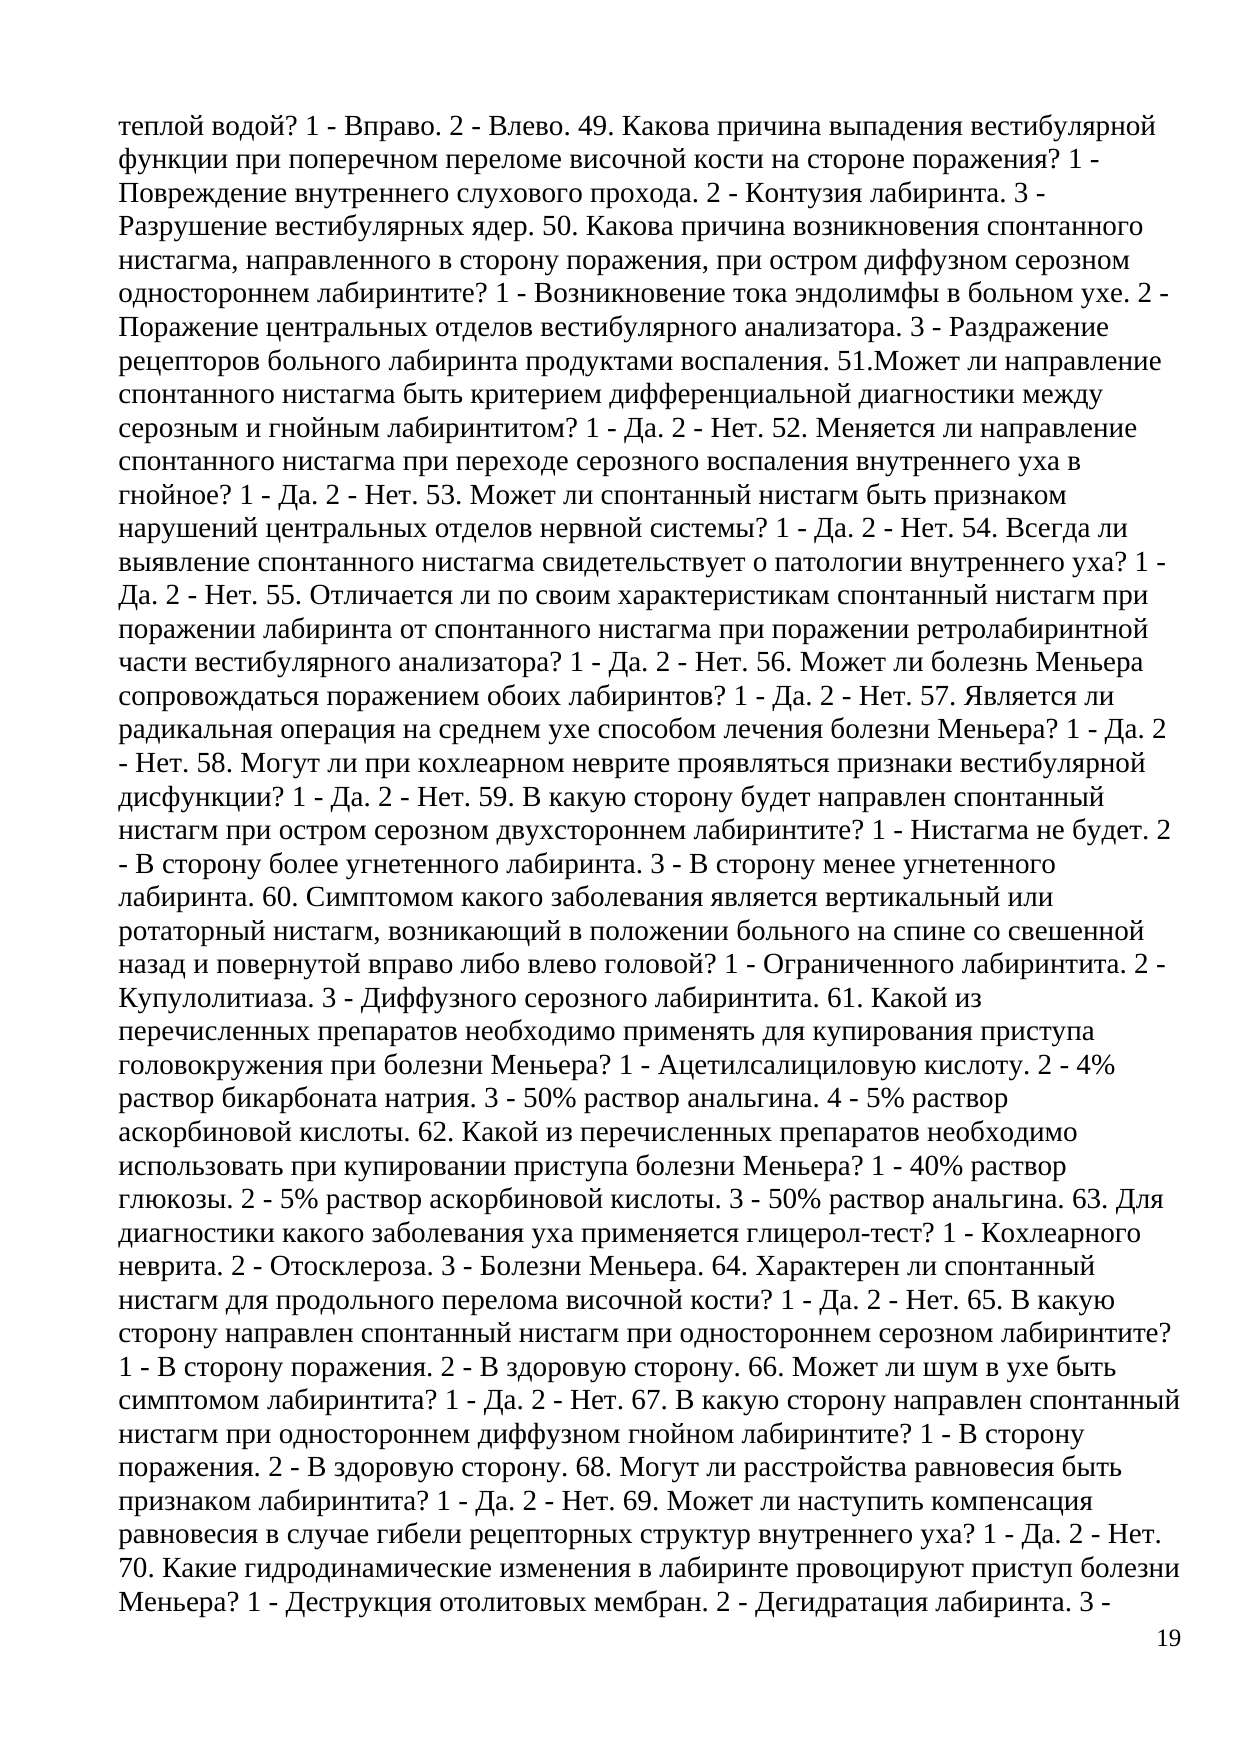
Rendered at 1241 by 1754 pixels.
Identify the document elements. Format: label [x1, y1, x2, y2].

text [118, 108, 1181, 1617]
